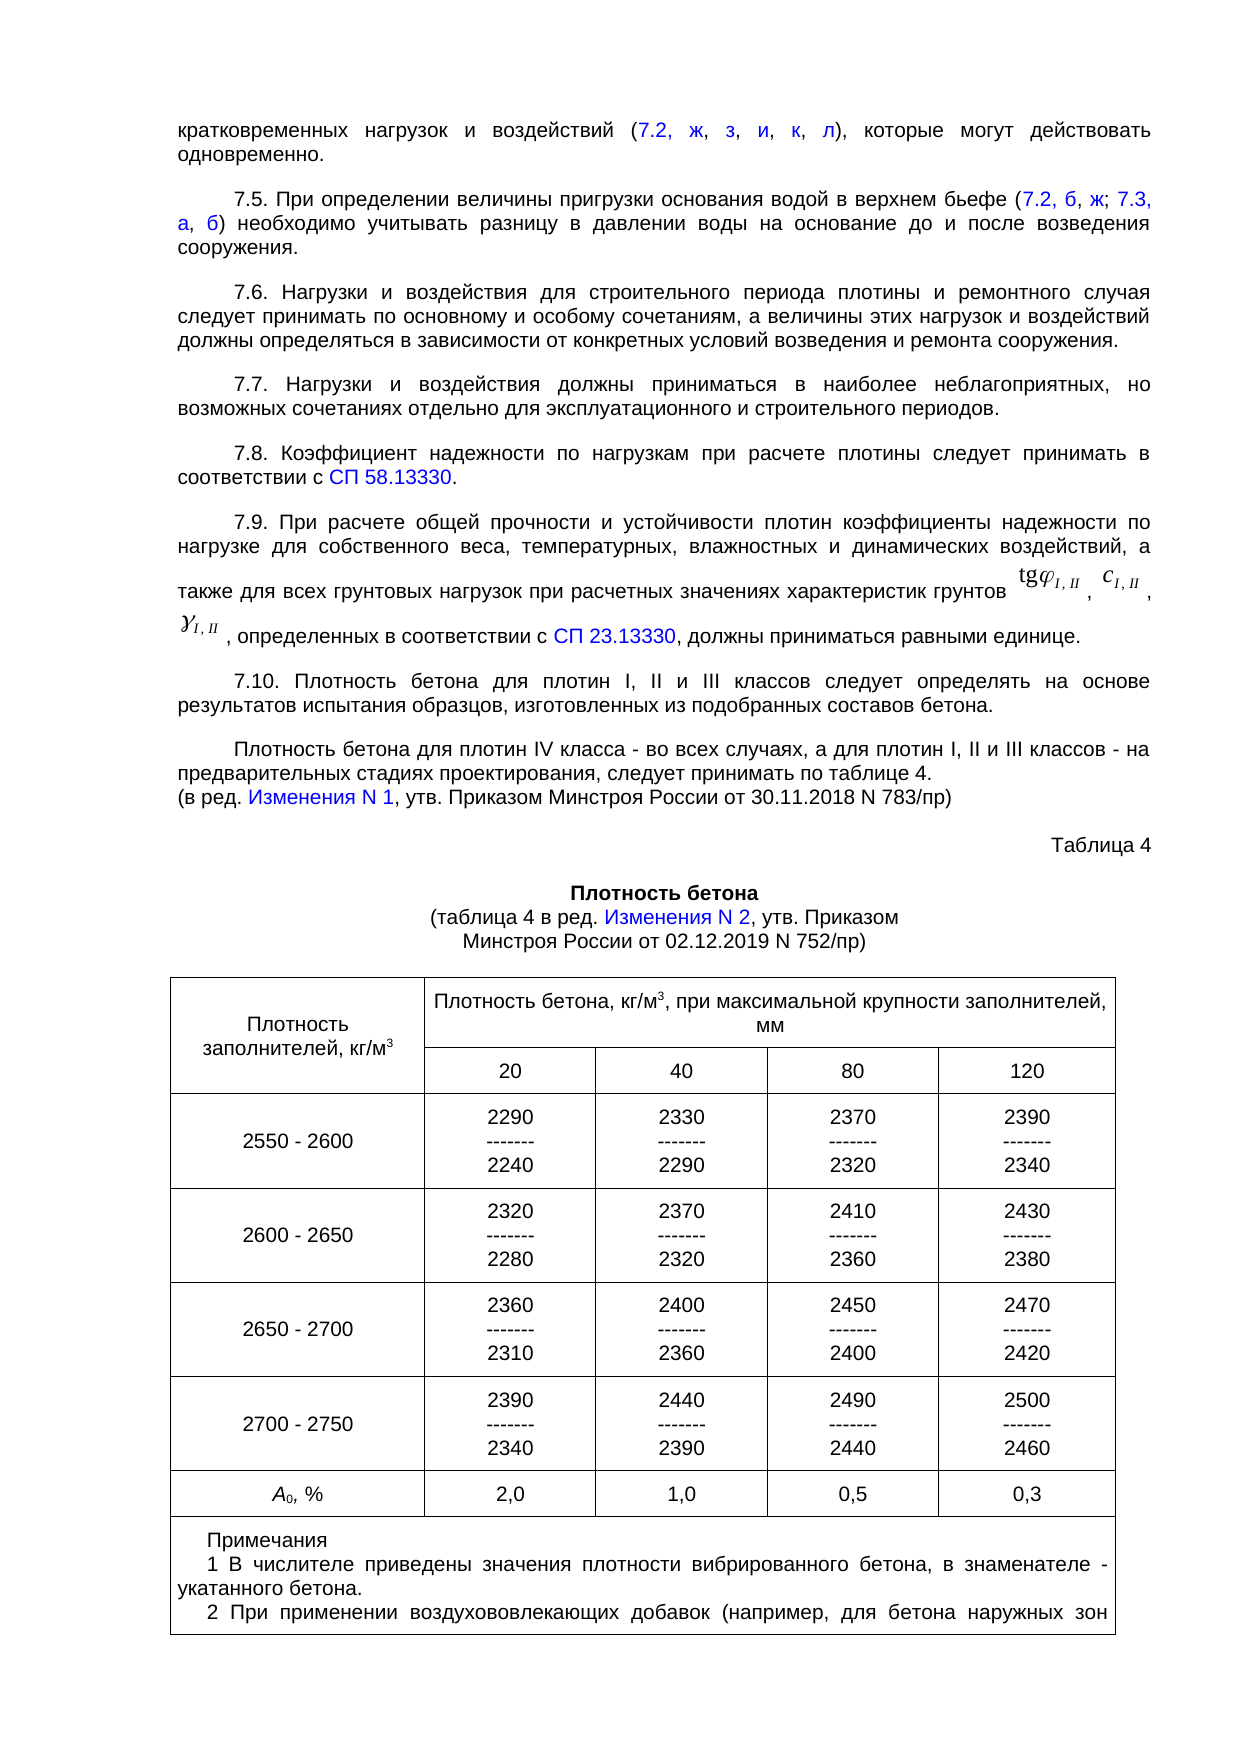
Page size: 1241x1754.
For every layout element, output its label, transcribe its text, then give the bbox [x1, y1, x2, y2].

table_cell 1,0 [596, 1471, 767, 1516]
text Плотность бетона [177, 881, 1152, 905]
text Таблица 4 [177, 833, 1152, 857]
table_cell 0,5 [768, 1471, 938, 1516]
table_header Плотность заполнителей, кг/м3 [171, 978, 424, 1093]
table_cell 0,3 [939, 1471, 1115, 1516]
table_cell 2320 ------- 2280 [425, 1189, 595, 1282]
table_cell 2490 ------- 2440 [768, 1377, 938, 1470]
table_cell 2370 ------- 2320 [596, 1189, 767, 1282]
text 7.8. Коэффициент надежности по нагрузкам при расчете плотины следует принимать в соответствии с СП 58.13330. [177, 441, 1152, 489]
table_header Плотность бетона, кг/м3, при максимальной крупности заполнителей, мм [425, 978, 1115, 1047]
table_cell 2290 ------- 2240 [425, 1094, 595, 1187]
table_cell 2450 ------- 2400 [768, 1283, 938, 1376]
table_cell 2400 ------- 2360 [596, 1283, 767, 1376]
table_cell 40 [596, 1048, 767, 1093]
table_cell 2430 ------- 2380 [939, 1189, 1115, 1282]
text Плотность бетона для плотин IV класса - во всех случаях, а для плотин I, II и III классов - на предварительных стадиях проектирования, следует принимать по таблице 4. [177, 737, 1152, 785]
text 7.7. Нагрузки и воздействия должны приниматься в наиболее неблагоприятных, но возможных сочетаниях отдельно для эксплуатационного и строительного периодов. [177, 372, 1152, 420]
table_cell 2550 - 2600 [171, 1094, 424, 1187]
table_cell 2370 ------- 2320 [768, 1094, 938, 1187]
text 7.6. Нагрузки и воздействия для строительного периода плотины и ремонтного случая следует принимать по основному и особому сочетаниям, а величины этих нагрузок и воздействий должны определяться в зависимости от конкретных условий возведения и ремонта сооружения. [177, 279, 1152, 351]
table_cell 80 [768, 1048, 938, 1093]
table_cell 2440 ------- 2390 [596, 1377, 767, 1470]
table_cell 2330 ------- 2290 [596, 1094, 767, 1187]
text 7.10. Плотность бетона для плотин I, II и III классов следует определять на основе результатов испытания образцов, изготовленных из подобранных составов бетона. [177, 668, 1152, 716]
table_cell 2410 ------- 2360 [768, 1189, 938, 1282]
text Минстроя России от 02.12.2019 N 752/пр) [177, 929, 1152, 953]
table_cell 2500 ------- 2460 [939, 1377, 1115, 1470]
text (таблица 4 в ред. Изменения N 2, утв. Приказом [177, 905, 1152, 929]
table_cell 2360 ------- 2310 [425, 1283, 595, 1376]
text (в ред. Изменения N 1, утв. Приказом Минстроя России от 30.11.2018 N 783/пр) [177, 785, 1152, 809]
table_cell 2650 - 2700 [171, 1283, 424, 1376]
table_cell 120 [939, 1048, 1115, 1093]
table_cell 2700 - 2750 [171, 1377, 424, 1470]
table_cell 2600 - 2650 [171, 1189, 424, 1282]
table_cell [171, 1517, 1115, 1634]
table_cell 2390 ------- 2340 [939, 1094, 1115, 1187]
table_cell 2390 ------- 2340 [425, 1377, 595, 1470]
table_cell A0, % [171, 1471, 424, 1516]
table_cell 20 [425, 1048, 595, 1093]
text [177, 118, 1152, 166]
table_cell 2,0 [425, 1471, 595, 1516]
text 7.5. При определении величины пригрузки основания водой в верхнем бьефе (7.2, б, ж; 7.3, а, б) необходимо учитывать разницу в давлении воды на основание до и после возведения сооружения. [177, 187, 1152, 259]
table_cell 2470 ------- 2420 [939, 1283, 1115, 1376]
text 7.9. При расчете общей прочности и устойчивости плотин коэффициенты надежности по нагрузке для собственного веса, температурных, влажностных и динамических воздействий, а также для всех грунтовых нагрузок при расчетных значениях характеристик грунтов , , , определенных в соответствии с СП 23.13330, должны приниматься равными единице. [177, 510, 1152, 648]
